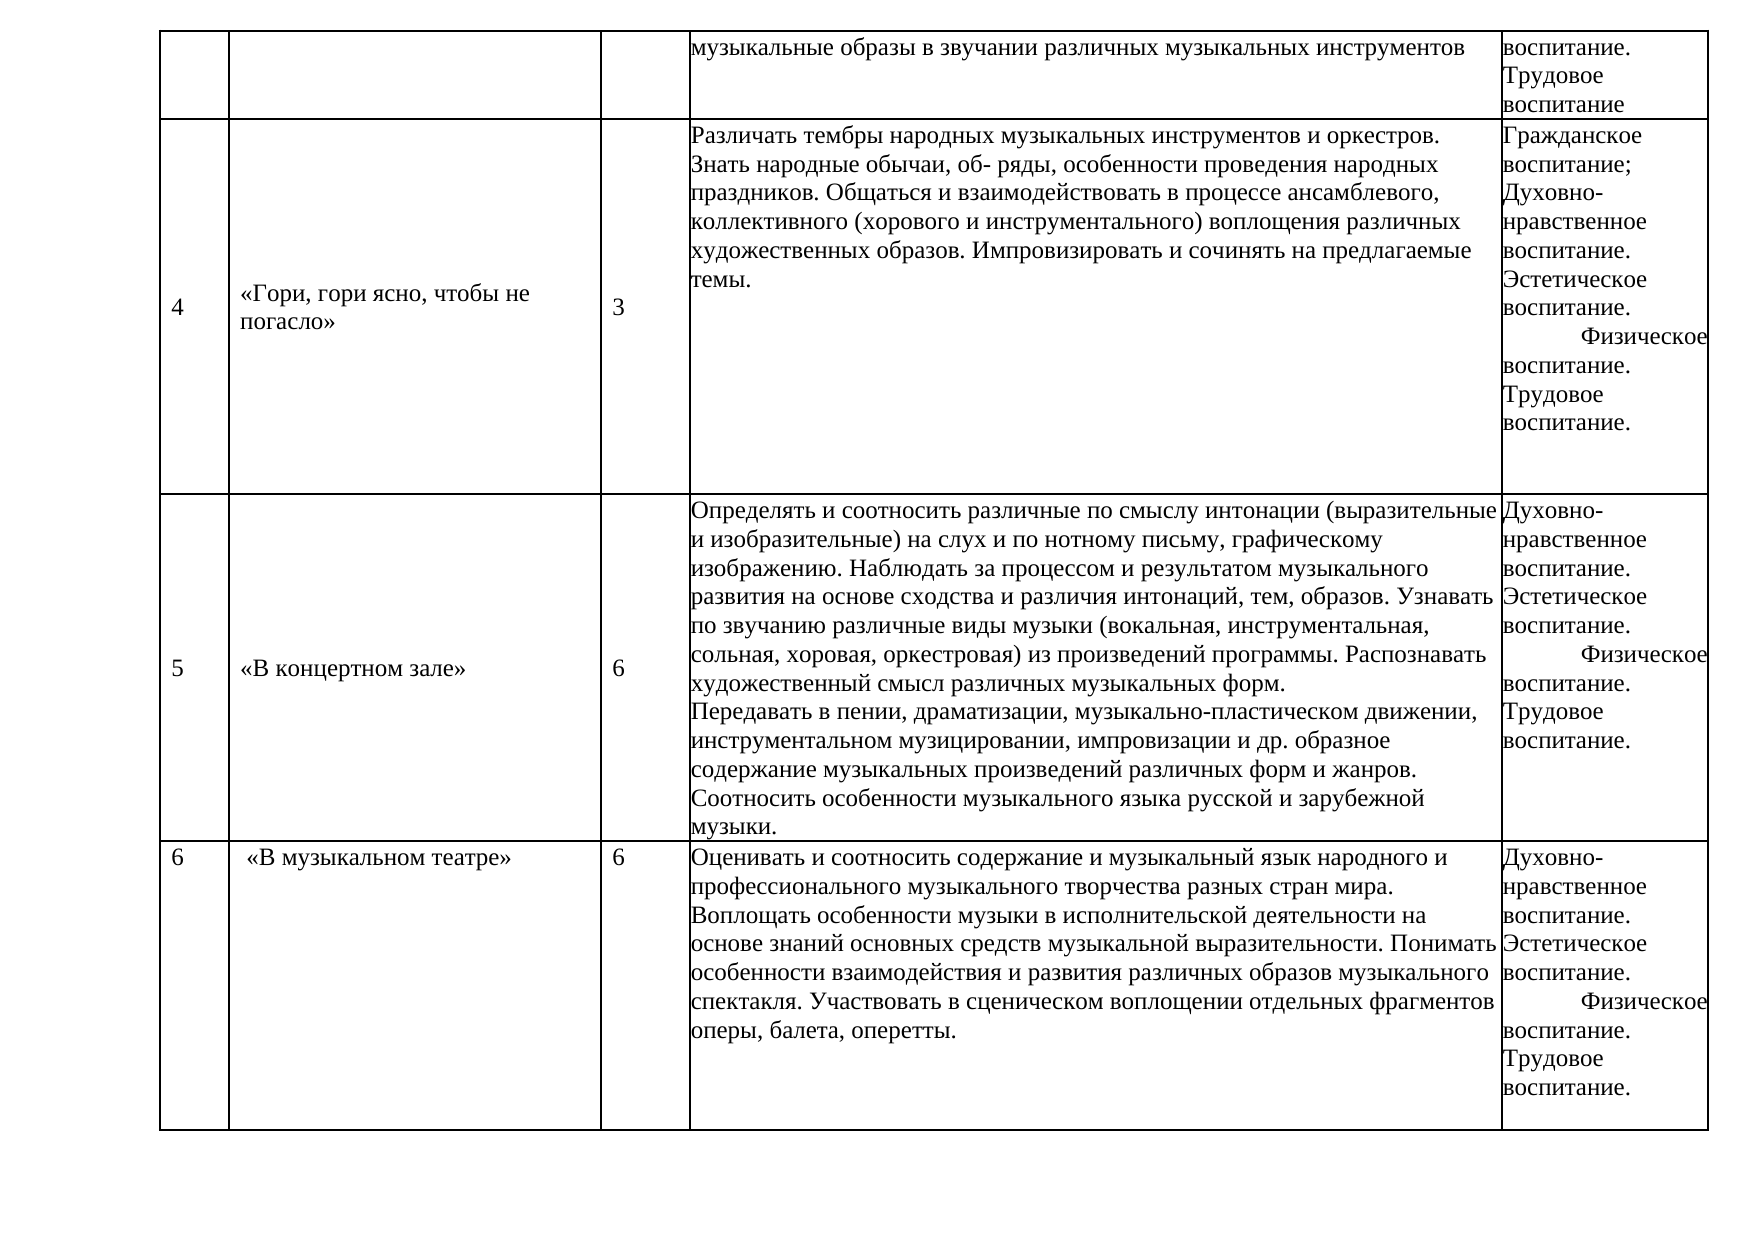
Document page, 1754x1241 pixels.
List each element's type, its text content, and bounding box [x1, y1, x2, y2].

table_cell 3 [161, 32, 228, 118]
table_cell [1503, 842, 1707, 1129]
table_cell 6 [602, 842, 689, 1129]
table_cell Различать тембры народных музыкальных инструментов и оркестров. Знать народные обычаи, об- ряды, особенности проведения народных праздников. Общаться и взаимодействовать в процессе ансамблевого, коллективного (хорового и инструментального) воплощения различных художественных образов. Импровизировать и сочинять на предлагаемые темы. [691, 120, 1501, 493]
table_cell «В концертном зале» [230, 495, 600, 840]
table_cell Духовно-нравственное воспитание. Эстетическое воспитание. Физическое воспитание. Трудовое воспитание. [1503, 495, 1707, 840]
table_cell 5 [161, 495, 228, 840]
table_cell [1503, 32, 1707, 118]
table_cell Определять и соотносить различные по смыслу интонации (выразительные и изобразительные) на слух и по нотному письму, графическому изображению. Наблюдать за процессом и результатом музыкального развития на основе сходства и различия интонаций, тем, образов. Узнавать по звучанию различные виды музыки (вокальная, инструментальная, сольная, хоровая, оркестровая) из произведений программы. Распознавать художественный смысл различных музыкальных форм. Передавать в пении, драматизации, музыкально-пластическом движении, инструментальном музицировании, импровизации и др. образное содержание музыкальных произведений различных форм и жанров. Соотносить особенности музыкального языка русской и зарубежной музыки. [691, 495, 1501, 840]
table_cell 4 [161, 120, 228, 493]
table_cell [691, 32, 1501, 118]
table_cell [230, 842, 600, 1129]
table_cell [691, 842, 1501, 1129]
table_cell Гражданское воспитание; Духовно-нравственное воспитание. Эстетическое воспитание. Физическое воспитание. Трудовое воспитание. [1503, 120, 1707, 493]
table_cell 6 [161, 842, 228, 1129]
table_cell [230, 32, 600, 118]
table_cell 5 [602, 32, 689, 118]
table_cell 3 [602, 120, 689, 493]
table_cell «Гори, гори ясно, чтобы не погасло» [230, 120, 600, 493]
table_cell 6 [602, 495, 689, 840]
